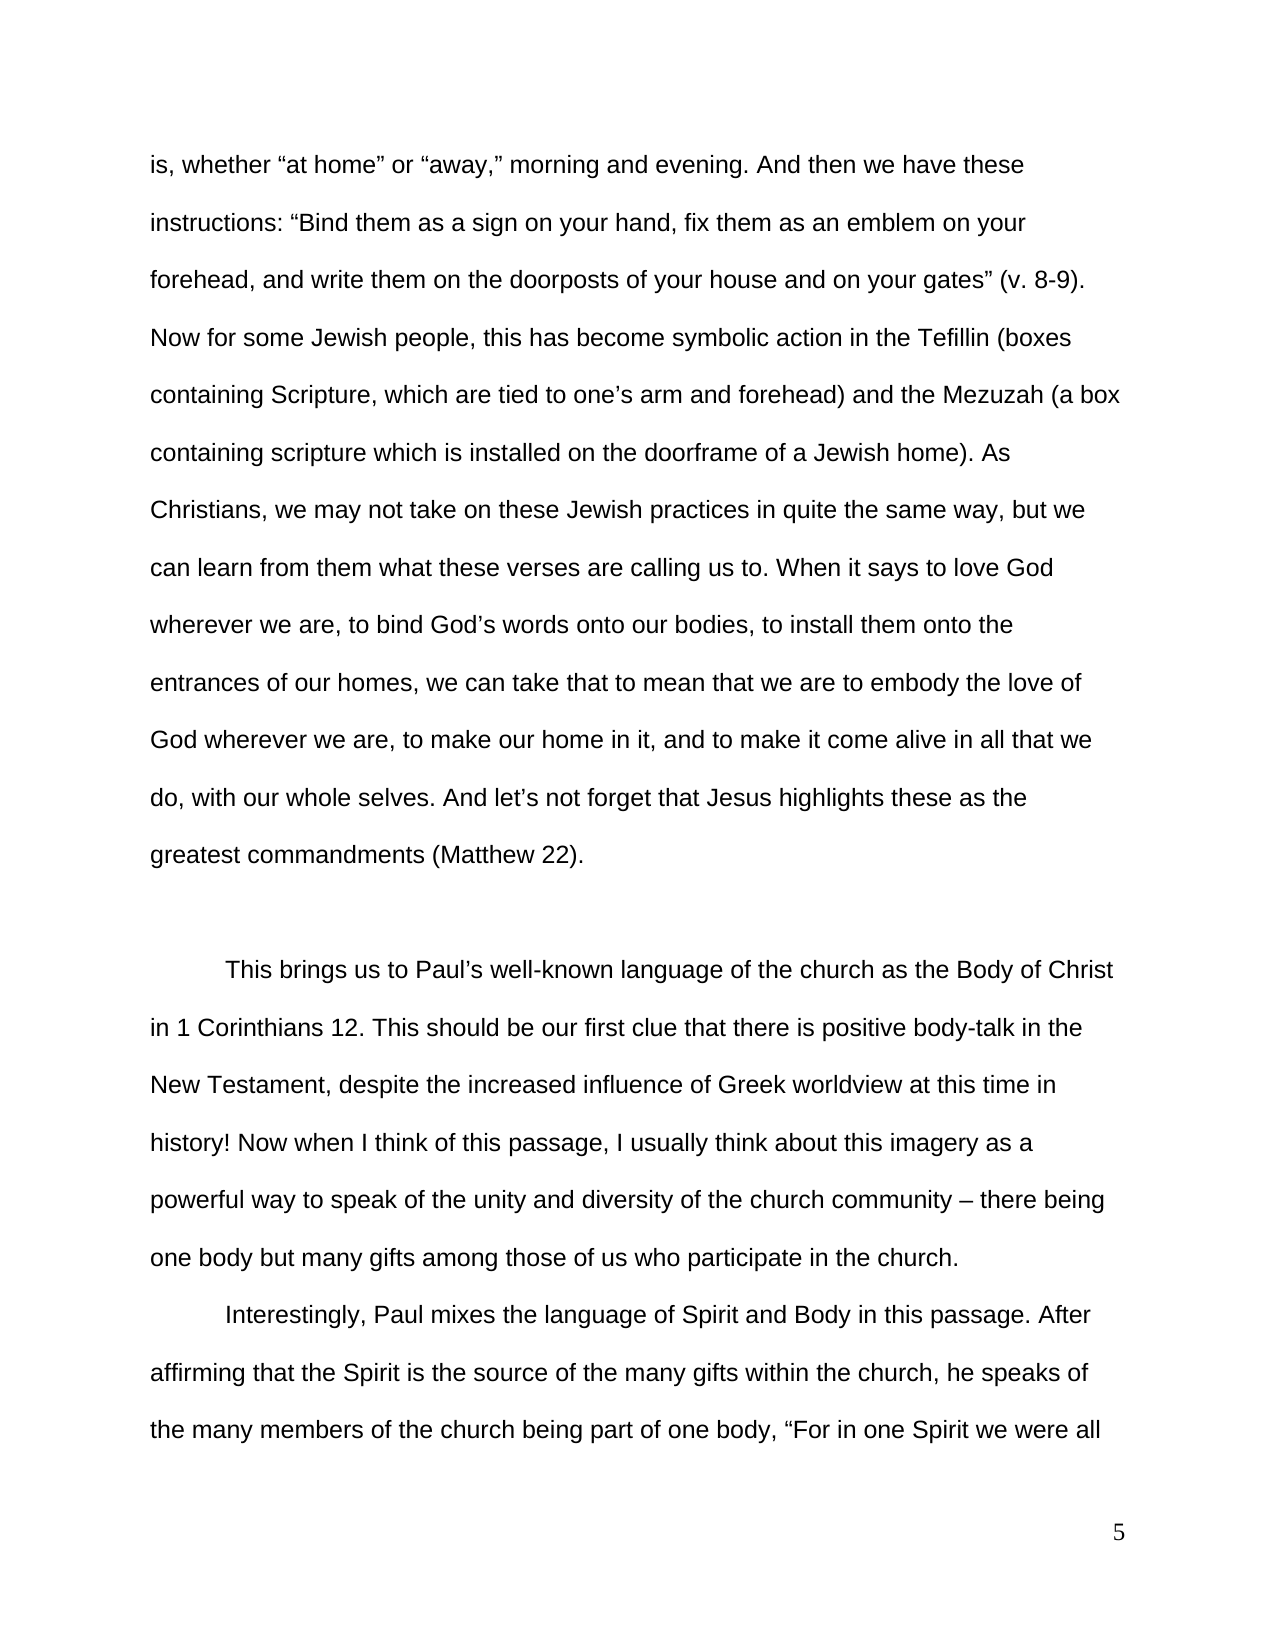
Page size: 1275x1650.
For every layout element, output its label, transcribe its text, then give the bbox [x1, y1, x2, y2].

text This brings us to Paul’s well-known language of the church as the Body of Christ in 1 Corinthians 12. This should be our first clue that there is positive body-talk in the New Testament, despite the increased influence of Greek worldview at this time in history! Now when I think of this passage, I usually think about this imagery as a powerful way to speak of the unity and diversity of the church community – there being one body but many gifts among those of us who participate in the church. [150, 955, 1125, 1271]
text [150, 1300, 1125, 1444]
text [150, 150, 1125, 869]
